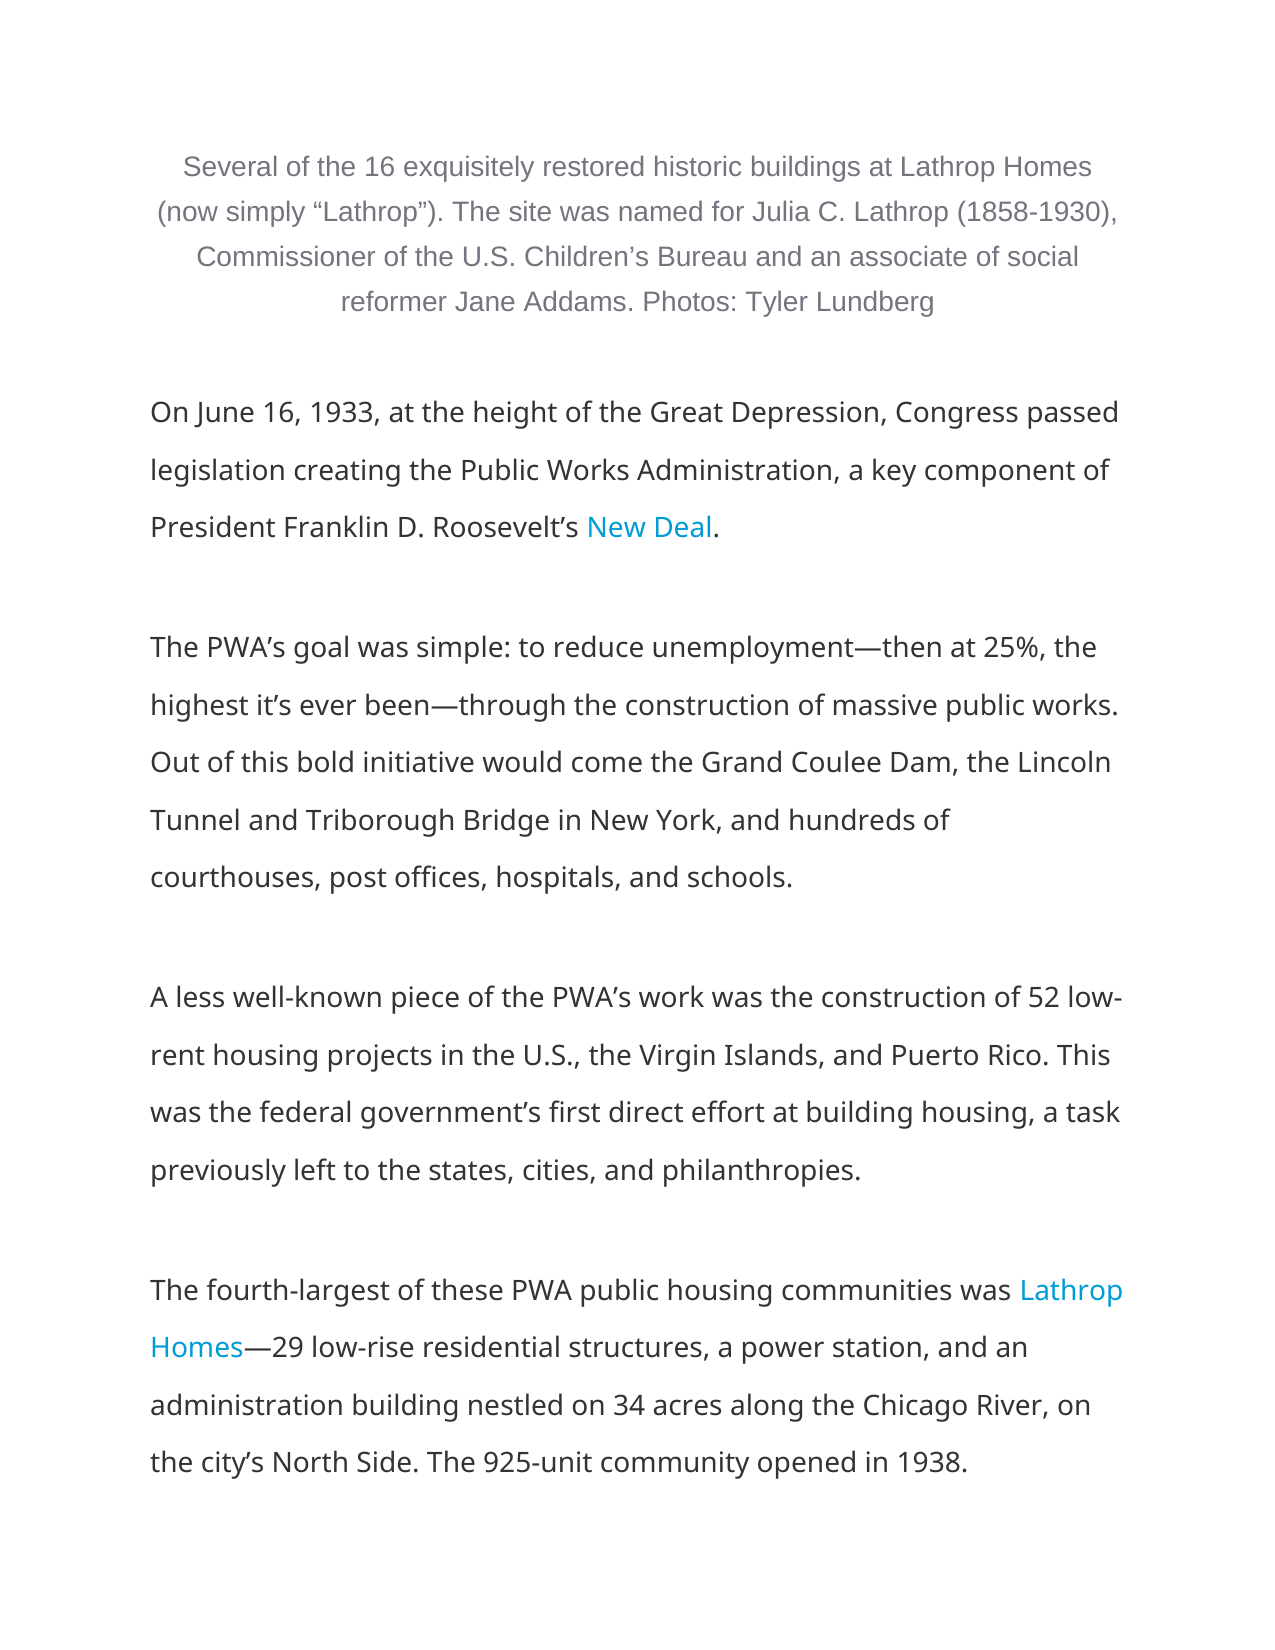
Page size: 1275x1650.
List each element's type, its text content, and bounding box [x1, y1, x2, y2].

text The PWA’s goal was simple: to reduce unemployment—then at 25%, the highest it’s ever been—through the construction of massive public works. Out of this bold initiative would come the Grand Coulee Dam, the Lincoln Tunnel and Triborough Bridge in New York, and hundreds of courthouses, post offices, hospitals, and schools. [150, 627, 1125, 896]
text A less well-known piece of the PWA’s work was the construction of 52 low-rent housing projects in the U.S., the Virgin Islands, and Puerto Rico. This was the federal government’s first direct effort at building housing, a task previously left to the states, cities, and philanthropies. [150, 977, 1125, 1188]
text On June 16, 1933, at the height of the Great Depression, Congress passed legislation creating the Public Works Administration, a key component of President Franklin D. Roosevelt’s New Deal. [150, 392, 1125, 546]
text Several of the 16 exquisitely restored historic buildings at Lathrop Homes (now simply “Lathrop”). The site was named for Julia C. Lathrop (1858-1930), Commissioner of the U.S. Children’s Bureau and an associate of social reformer Jane Addams. Photos: Tyler Lundberg [150, 150, 1125, 317]
text The fourth-largest of these PWA public housing communities was Lathrop Homes—29 low-rise residential structures, a power station, and an administration building nestled on 34 acres along the Chicago River, on the city’s North Side. The 925-unit community opened in 1938. [150, 1270, 1125, 1481]
